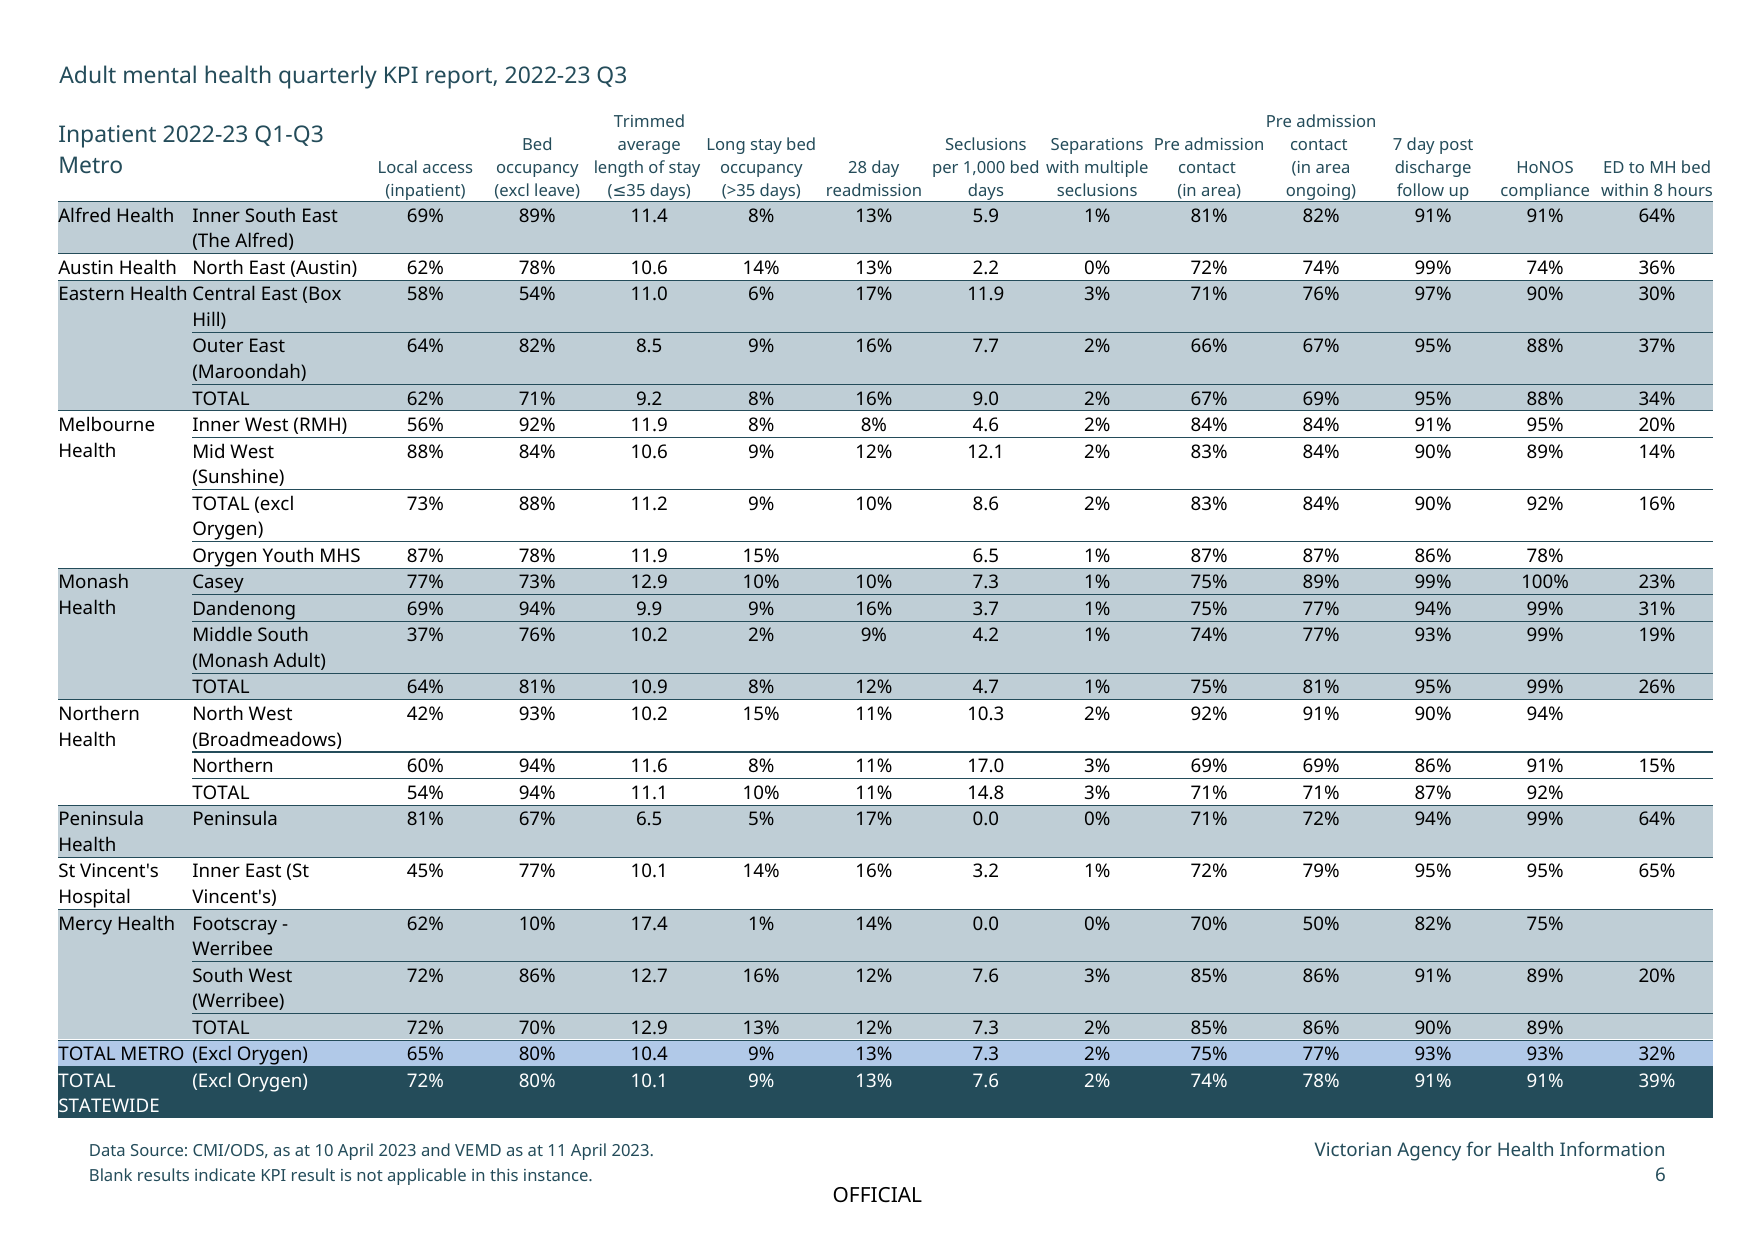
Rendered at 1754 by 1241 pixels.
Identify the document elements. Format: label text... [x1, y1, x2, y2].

table_cell 67% [481, 806, 593, 857]
table_cell 6% [705, 281, 817, 332]
table_cell 13% [817, 1041, 930, 1066]
table_cell South West (Werribee) [192, 962, 369, 1013]
table_cell St Vincent's Hospital [58, 858, 192, 909]
table_cell Northern [192, 753, 369, 778]
table_cell 60% [369, 753, 481, 778]
table_cell 91% [1489, 753, 1601, 778]
table_cell 1% [1041, 569, 1153, 594]
table_cell 6.5 [593, 806, 705, 857]
table_cell 99% [1377, 254, 1489, 279]
table_cell 62% [369, 385, 481, 410]
table_cell 90% [1377, 1014, 1489, 1039]
table_cell 12% [817, 962, 930, 1013]
table_cell 10% [705, 779, 817, 804]
table_cell 37% [1601, 333, 1713, 384]
table_cell 2% [705, 622, 817, 673]
table_cell 9% [705, 490, 817, 541]
table_cell 72% [1153, 858, 1265, 909]
table_cell 8% [705, 202, 817, 253]
table_cell 8% [705, 753, 817, 778]
table_cell 10.4 [593, 1041, 705, 1066]
table_cell [1601, 779, 1713, 804]
table_cell 65% [1601, 858, 1713, 909]
table_cell 10.2 [593, 622, 705, 673]
table_cell 2% [1041, 700, 1153, 751]
table_cell 72% [369, 962, 481, 1013]
table_cell 91% [1377, 411, 1489, 437]
table_cell 91% [1377, 202, 1489, 253]
table_cell 9% [705, 1041, 817, 1066]
table_cell 95% [1377, 333, 1489, 384]
table_cell 12% [817, 438, 930, 489]
table_cell 69% [1265, 385, 1377, 410]
table_cell Alfred Health [58, 202, 192, 253]
table_cell 64% [369, 674, 481, 699]
table_cell 84% [1265, 438, 1377, 489]
table_cell 26% [1601, 674, 1713, 699]
table_cell 11.6 [593, 753, 705, 778]
table_cell 4.6 [930, 411, 1041, 437]
table_cell 10.2 [593, 700, 705, 751]
table_cell 92% [1489, 490, 1601, 541]
table_cell 74% [1153, 1067, 1265, 1118]
table_cell 70% [481, 1014, 593, 1039]
table_cell 30% [1601, 281, 1713, 332]
table_cell 88% [369, 438, 481, 489]
table_header Long stay bed occupancy (>35 days) [705, 90, 817, 201]
table_cell 95% [1489, 411, 1601, 437]
table_cell 8.6 [930, 490, 1041, 541]
table_cell 93% [1377, 1041, 1489, 1066]
table_cell 91% [1265, 700, 1377, 751]
table_cell 84% [1153, 411, 1265, 437]
table_cell 89% [1489, 1014, 1601, 1039]
table_cell 93% [1489, 1041, 1601, 1066]
table_cell 7.3 [930, 1041, 1041, 1066]
table_cell 14.8 [930, 779, 1041, 804]
table_cell 88% [481, 490, 593, 541]
table_cell 62% [369, 254, 481, 279]
table_cell 93% [481, 700, 593, 751]
table_cell 73% [481, 569, 593, 594]
table_cell 6.5 [930, 542, 1041, 568]
table_cell 3% [1041, 281, 1153, 332]
table_cell 13% [705, 1014, 817, 1039]
table_cell 69% [1265, 753, 1377, 778]
table_header Separations with multiple seclusions [1041, 90, 1153, 201]
table_cell Peninsula Health [58, 806, 192, 857]
table_cell 77% [1265, 595, 1377, 621]
table_cell 78% [481, 542, 593, 568]
table_cell 74% [1153, 622, 1265, 673]
table_cell 11% [817, 700, 930, 751]
table_cell Dandenong [192, 595, 369, 621]
table_cell 15% [705, 700, 817, 751]
table_cell 8% [705, 674, 817, 699]
table_cell 87% [369, 542, 481, 568]
table_cell 1% [1041, 542, 1153, 568]
table_cell Monash Health [58, 569, 192, 699]
table_cell 15% [705, 542, 817, 568]
table_cell 16% [817, 858, 930, 909]
table_cell 91% [1489, 202, 1601, 253]
table_cell 70% [1153, 910, 1265, 961]
table_cell 23% [1601, 569, 1713, 594]
table_cell 89% [481, 202, 593, 253]
table_cell 89% [1265, 569, 1377, 594]
table_cell (Excl Orygen) [192, 1067, 369, 1118]
table_cell 83% [1153, 438, 1265, 489]
table_cell 100% [1489, 569, 1601, 594]
table_cell 94% [481, 779, 593, 804]
table_cell 2% [1041, 1041, 1153, 1066]
table_cell 4.7 [930, 674, 1041, 699]
table_cell 58% [369, 281, 481, 332]
table_header 28 day readmission [817, 90, 930, 201]
table_cell North West (Broadmeadows) [192, 700, 369, 751]
table_cell 4.2 [930, 622, 1041, 673]
table_cell 65% [369, 1041, 481, 1066]
table_cell 9% [705, 438, 817, 489]
table_cell 90% [1377, 438, 1489, 489]
table_cell 1% [1041, 674, 1153, 699]
table_cell 14% [1601, 438, 1713, 489]
table_cell 76% [481, 622, 593, 673]
table_cell 5.9 [930, 202, 1041, 253]
table_cell 1% [1041, 595, 1153, 621]
table_cell 10% [817, 490, 930, 541]
table_cell 7.3 [930, 1014, 1041, 1039]
table_cell 72% [369, 1014, 481, 1039]
table_header Pre admission contact (in area) [1153, 90, 1265, 201]
table_cell 85% [1153, 962, 1265, 1013]
table_cell Outer East (Maroondah) [192, 333, 369, 384]
table_cell 8% [705, 385, 817, 410]
table_cell 19% [1601, 622, 1713, 673]
table_cell 3% [1041, 753, 1153, 778]
table_cell 10% [817, 569, 930, 594]
table_cell 34% [1601, 385, 1713, 410]
table_cell 9.0 [930, 385, 1041, 410]
table_cell 12.7 [593, 962, 705, 1013]
table_cell 9% [705, 595, 817, 621]
table_header Trimmed average length of stay (≤35 days) [593, 90, 705, 201]
table_cell North East (Austin) [192, 254, 369, 279]
table_cell 97% [1377, 281, 1489, 332]
table_cell 95% [1377, 385, 1489, 410]
table_cell 42% [369, 700, 481, 751]
table_cell Eastern Health [58, 281, 192, 410]
table_cell 90% [1489, 281, 1601, 332]
table_cell 99% [1489, 806, 1601, 857]
table_cell 76% [1265, 281, 1377, 332]
table_cell 84% [1265, 490, 1377, 541]
table_cell 72% [1265, 806, 1377, 857]
table_cell 94% [481, 595, 593, 621]
table_cell 17.4 [593, 910, 705, 961]
table_cell 7.6 [930, 1067, 1041, 1118]
table_cell 94% [481, 753, 593, 778]
table_cell 14% [705, 858, 817, 909]
table_cell 17% [817, 806, 930, 857]
table_cell 71% [1153, 779, 1265, 804]
table_cell 87% [1153, 542, 1265, 568]
table_cell 2% [1041, 490, 1153, 541]
table_cell 64% [1601, 806, 1713, 857]
table_cell 1% [1041, 202, 1153, 253]
table_header 7 day post discharge follow up [1377, 90, 1489, 201]
table_cell 10.1 [593, 1067, 705, 1118]
table_cell 11.9 [930, 281, 1041, 332]
table_cell 80% [481, 1041, 593, 1066]
table_cell 86% [1265, 962, 1377, 1013]
table_header Bed occupancy (excl leave) [481, 90, 593, 201]
table_cell 83% [1153, 490, 1265, 541]
table_cell 93% [1377, 622, 1489, 673]
table_cell 3.2 [930, 858, 1041, 909]
table_cell [1601, 1014, 1713, 1039]
table_cell 91% [1377, 1067, 1489, 1118]
table_cell [1601, 542, 1713, 568]
table_cell 13% [817, 1067, 930, 1118]
table_cell TOTAL [192, 1014, 369, 1039]
table_cell Middle South (Monash Adult) [192, 622, 369, 673]
table_cell 54% [369, 779, 481, 804]
table_cell TOTAL METRO [58, 1041, 192, 1066]
table_cell 16% [817, 595, 930, 621]
table_cell 39% [1601, 1067, 1713, 1118]
table_cell 10.3 [930, 700, 1041, 751]
table_cell 9% [705, 333, 817, 384]
table_cell Orygen Youth MHS [192, 542, 369, 568]
table_cell Inner West (RMH) [192, 411, 369, 437]
table_cell 11% [817, 753, 930, 778]
table_cell 81% [1265, 674, 1377, 699]
table_cell 74% [1265, 254, 1377, 279]
table_cell Casey [192, 569, 369, 594]
table_cell 7.6 [930, 962, 1041, 1013]
table_cell 13% [817, 254, 930, 279]
table_cell 67% [1153, 385, 1265, 410]
table_cell 3% [1041, 779, 1153, 804]
table_cell 72% [369, 1067, 481, 1118]
table_cell 8% [705, 411, 817, 437]
table_header Local access (inpatient) [369, 90, 481, 201]
table_cell 80% [481, 1067, 593, 1118]
table_cell 81% [481, 674, 593, 699]
table_cell 92% [481, 411, 593, 437]
table_cell 95% [1377, 858, 1489, 909]
table_cell Mid West (Sunshine) [192, 438, 369, 489]
table_header Pre admission contact (in area ongoing) [1265, 90, 1377, 201]
table_cell 67% [1265, 333, 1377, 384]
table_cell Melbourne Health [58, 411, 192, 568]
table_cell 91% [1489, 1067, 1601, 1118]
table_cell 16% [1601, 490, 1713, 541]
table_cell 1% [705, 910, 817, 961]
table_cell 71% [1265, 779, 1377, 804]
table_cell 36% [1601, 254, 1713, 279]
table_cell 15% [1601, 753, 1713, 778]
table_cell 86% [1377, 753, 1489, 778]
table_cell 69% [369, 202, 481, 253]
table_cell [1601, 910, 1713, 961]
table_cell 12% [817, 1014, 930, 1039]
table_cell 84% [481, 438, 593, 489]
table_cell (Excl Orygen) [192, 1041, 369, 1066]
table_cell 10.9 [593, 674, 705, 699]
table_cell 69% [1153, 753, 1265, 778]
table_cell 71% [481, 385, 593, 410]
table_cell 87% [1265, 542, 1377, 568]
table_cell 9% [817, 622, 930, 673]
table_cell 94% [1377, 806, 1489, 857]
table_cell 10.6 [593, 438, 705, 489]
table_cell 2% [1041, 385, 1153, 410]
table_cell 82% [1377, 910, 1489, 961]
table_cell 3.7 [930, 595, 1041, 621]
table_cell 0.0 [930, 806, 1041, 857]
table_cell 50% [1265, 910, 1377, 961]
table_header Inpatient 2022-23 Q1-Q3 Metro [58, 90, 369, 201]
table_cell 90% [1377, 490, 1489, 541]
table_cell 92% [1489, 779, 1601, 804]
table_cell 74% [1489, 254, 1601, 279]
table_cell 77% [1265, 1041, 1377, 1066]
table_cell 75% [1153, 1041, 1265, 1066]
table_cell 66% [1153, 333, 1265, 384]
table_cell 77% [369, 569, 481, 594]
table_cell 95% [1489, 858, 1601, 909]
table_cell 75% [1489, 910, 1601, 961]
table_cell 82% [1265, 202, 1377, 253]
table_cell 11.0 [593, 281, 705, 332]
table_cell 99% [1489, 595, 1601, 621]
table_cell 88% [1489, 333, 1601, 384]
table_header Seclusions per 1,000 bed days [930, 90, 1041, 201]
table_cell 20% [1601, 962, 1713, 1013]
table_header HoNOS compliance [1489, 90, 1601, 201]
table_cell 11.9 [593, 411, 705, 437]
table_cell 81% [1153, 202, 1265, 253]
table_cell 99% [1489, 622, 1601, 673]
table_cell 69% [369, 595, 481, 621]
table_cell 0.0 [930, 910, 1041, 961]
table_cell 2% [1041, 411, 1153, 437]
table_cell 0% [1041, 254, 1153, 279]
table_cell 10% [481, 910, 593, 961]
table_cell Central East (Box Hill) [192, 281, 369, 332]
table_cell TOTAL [192, 385, 369, 410]
table_cell 11.4 [593, 202, 705, 253]
table_cell 95% [1377, 674, 1489, 699]
table_cell 5% [705, 806, 817, 857]
table_cell Footscray - Werribee [192, 910, 369, 961]
table_cell 79% [1265, 858, 1377, 909]
table_cell 75% [1153, 674, 1265, 699]
table_cell 7.3 [930, 569, 1041, 594]
table_cell 0% [1041, 910, 1153, 961]
table_cell 2% [1041, 333, 1153, 384]
table_cell 78% [1489, 542, 1601, 568]
table_cell Inner East (St Vincent's) [192, 858, 369, 909]
table_cell 72% [1153, 254, 1265, 279]
table_cell 94% [1489, 700, 1601, 751]
table_cell 14% [817, 910, 930, 961]
table_cell 2% [1041, 1067, 1153, 1118]
table_cell TOTAL [192, 779, 369, 804]
table_cell 11.9 [593, 542, 705, 568]
table_cell 89% [1489, 438, 1601, 489]
table_cell 9.2 [593, 385, 705, 410]
table_cell 77% [1265, 622, 1377, 673]
table_cell 10.6 [593, 254, 705, 279]
table_cell 2% [1041, 438, 1153, 489]
table_cell 17% [817, 281, 930, 332]
table_cell 16% [817, 333, 930, 384]
table_cell 17.0 [930, 753, 1041, 778]
table_cell 88% [1489, 385, 1601, 410]
table_cell 20% [1601, 411, 1713, 437]
table_cell 9% [705, 1067, 817, 1118]
table_cell 8.5 [593, 333, 705, 384]
table_cell Northern Health [58, 700, 192, 804]
table_cell 3% [1041, 962, 1153, 1013]
table_cell 32% [1601, 1041, 1713, 1066]
table_cell 62% [369, 910, 481, 961]
table_cell 77% [481, 858, 593, 909]
table_cell Peninsula [192, 806, 369, 857]
table_cell 10% [705, 569, 817, 594]
table_cell 14% [705, 254, 817, 279]
table_cell [817, 542, 930, 568]
table_cell TOTAL (excl Orygen) [192, 490, 369, 541]
table_cell 89% [1489, 962, 1601, 1013]
table_cell 99% [1377, 569, 1489, 594]
table_cell 99% [1489, 674, 1601, 699]
table_cell 11.1 [593, 779, 705, 804]
table_cell 13% [817, 202, 930, 253]
table_cell 8% [817, 411, 930, 437]
table_cell 2.2 [930, 254, 1041, 279]
table_cell 64% [1601, 202, 1713, 253]
table_cell 54% [481, 281, 593, 332]
table_cell Inner South East (The Alfred) [192, 202, 369, 253]
table_cell 45% [369, 858, 481, 909]
table_cell 1% [1041, 622, 1153, 673]
table_cell 73% [369, 490, 481, 541]
table_cell 84% [1265, 411, 1377, 437]
table_cell 86% [1377, 542, 1489, 568]
table_cell 16% [705, 962, 817, 1013]
table_cell 86% [481, 962, 593, 1013]
table_cell 12% [817, 674, 930, 699]
table_cell 81% [369, 806, 481, 857]
table_cell 12.1 [930, 438, 1041, 489]
table_cell 87% [1377, 779, 1489, 804]
table_cell [1601, 700, 1713, 751]
table_cell 37% [369, 622, 481, 673]
table_cell 2% [1041, 1014, 1153, 1039]
table_cell 64% [369, 333, 481, 384]
table_cell 82% [481, 333, 593, 384]
table_cell 16% [817, 385, 930, 410]
table_cell 56% [369, 411, 481, 437]
table_cell TOTAL STATEWIDE [58, 1067, 192, 1118]
table_cell 12.9 [593, 569, 705, 594]
table_cell 92% [1153, 700, 1265, 751]
table_cell 12.9 [593, 1014, 705, 1039]
table_cell 94% [1377, 595, 1489, 621]
table_cell 75% [1153, 569, 1265, 594]
table_cell 11% [817, 779, 930, 804]
table_cell 9.9 [593, 595, 705, 621]
table_cell 71% [1153, 806, 1265, 857]
table_cell 86% [1265, 1014, 1377, 1039]
table_cell 31% [1601, 595, 1713, 621]
table_cell Mercy Health [58, 910, 192, 1039]
table_cell 78% [481, 254, 593, 279]
table_cell 7.7 [930, 333, 1041, 384]
table_cell 78% [1265, 1067, 1377, 1118]
table_cell 0% [1041, 806, 1153, 857]
table_cell 90% [1377, 700, 1489, 751]
table_cell 75% [1153, 595, 1265, 621]
table_cell 1% [1041, 858, 1153, 909]
table_cell 11.2 [593, 490, 705, 541]
table_header ED to MH bed within 8 hours [1601, 90, 1713, 201]
table_cell 85% [1153, 1014, 1265, 1039]
table_cell 10.1 [593, 858, 705, 909]
table_cell 91% [1377, 962, 1489, 1013]
table_cell Austin Health [58, 254, 192, 279]
table_cell TOTAL [192, 674, 369, 699]
table_cell 71% [1153, 281, 1265, 332]
